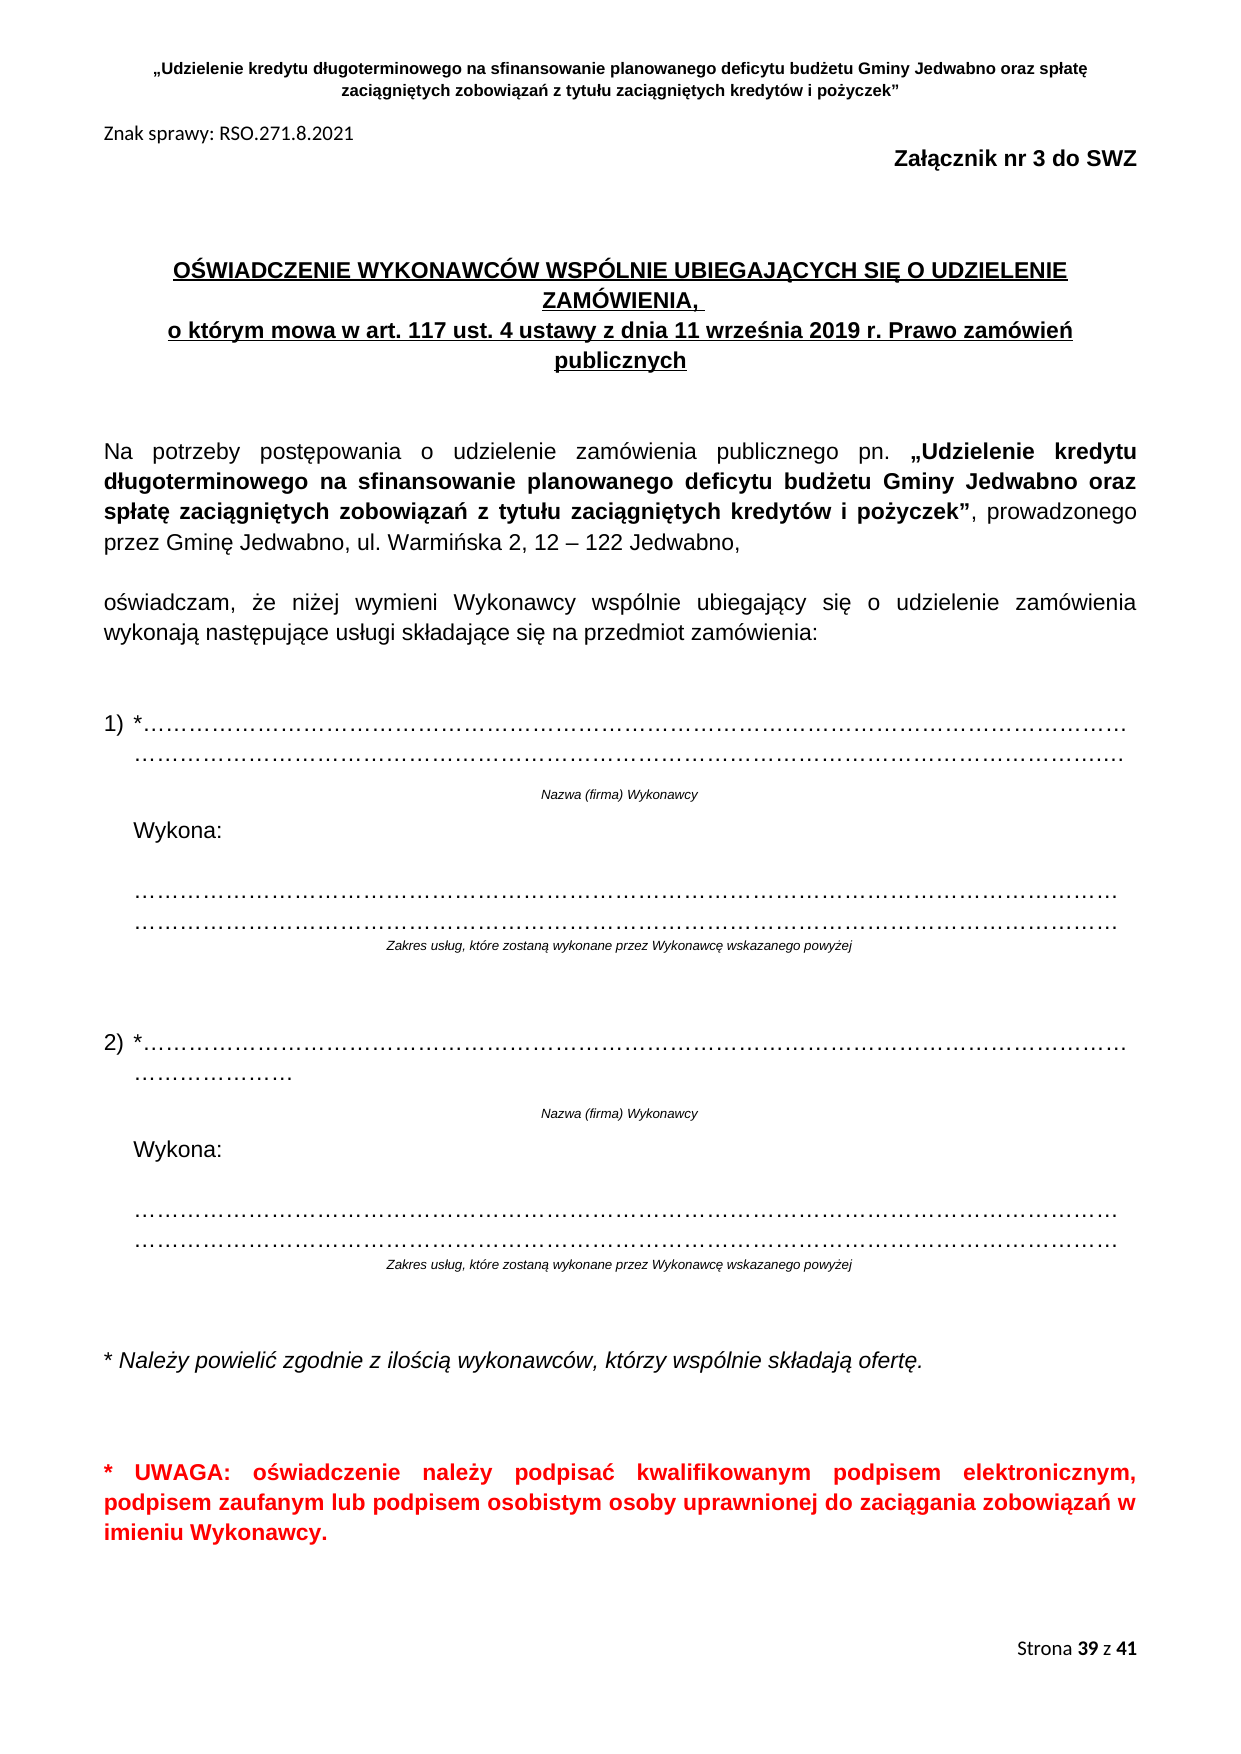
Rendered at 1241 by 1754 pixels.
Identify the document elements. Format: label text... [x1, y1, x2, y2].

list *…………………………………………………………………………………………………………………………………… [103, 1028, 1137, 1085]
text …………………………………………………………………………………………………………………………………………………………………………………………………………………………………… [133, 1196, 1137, 1253]
text Nazwa (firma) Wykonawcy [103, 1106, 1137, 1132]
text Zakres usług, które zostaną wykonane przez Wykonawcę wskazanego powyżej [103, 1257, 1137, 1283]
text * UWAGA: oświadczenie należy podpisać kwalifikowanym podpisem elektronicznym, podpisem zaufanym lub podpisem osobistym osoby uprawnionej do zaciągania zobowiązań w imieniu Wykonawcy. [103, 1459, 1137, 1546]
text * Należy powielić zgodnie z ilością wykonawców, którzy wspólnie składają ofertę. [103, 1347, 1137, 1374]
text o którym mowa w art. 117 ust. 4 ustawy z dnia 11 września 2019 r. Prawo zamówień publicznych [103, 317, 1137, 374]
text Wykona: [133, 1136, 1137, 1162]
text Wykona: [133, 817, 1137, 843]
text Nazwa (firma) Wykonawcy [103, 787, 1137, 813]
text …………………………………………………………………………………………………………………………………………………………………………………………………………………………………… [133, 877, 1137, 934]
text oświadczam, że niżej wymieni Wykonawcy wspólnie ubiegający się o udzielenie zamówienia wykonają następujące usługi składające się na przedmiot zamówienia: [103, 589, 1137, 646]
list *………………………………………………………………………………………………………………………………………………………………………………………………………………………………….… [103, 710, 1137, 766]
text OŚWIADCZENIE WYKONAWCÓW WSPÓLNIE UBIEGAJĄCYCH SIĘ O UDZIELENIE ZAMÓWIENIA, [103, 257, 1137, 313]
text Zakres usług, które zostaną wykonane przez Wykonawcę wskazanego powyżej [103, 938, 1137, 964]
text Na potrzeby postępowania o udzielenie zamówienia publicznego pn. „Udzielenie kredytu długoterminowego na sfinansowanie planowanego deficytu budżetu Gminy Jedwabno oraz spłatę zaciągniętych zobowiązań z tytułu zaciągniętych kredytów i pożyczek”, prowadzonego przez Gminę Jedwabno, ul. Warmińska 2, 12 – 122 Jedwabno, [103, 438, 1137, 555]
text Załącznik nr 3 do SWZ [103, 145, 1137, 172]
